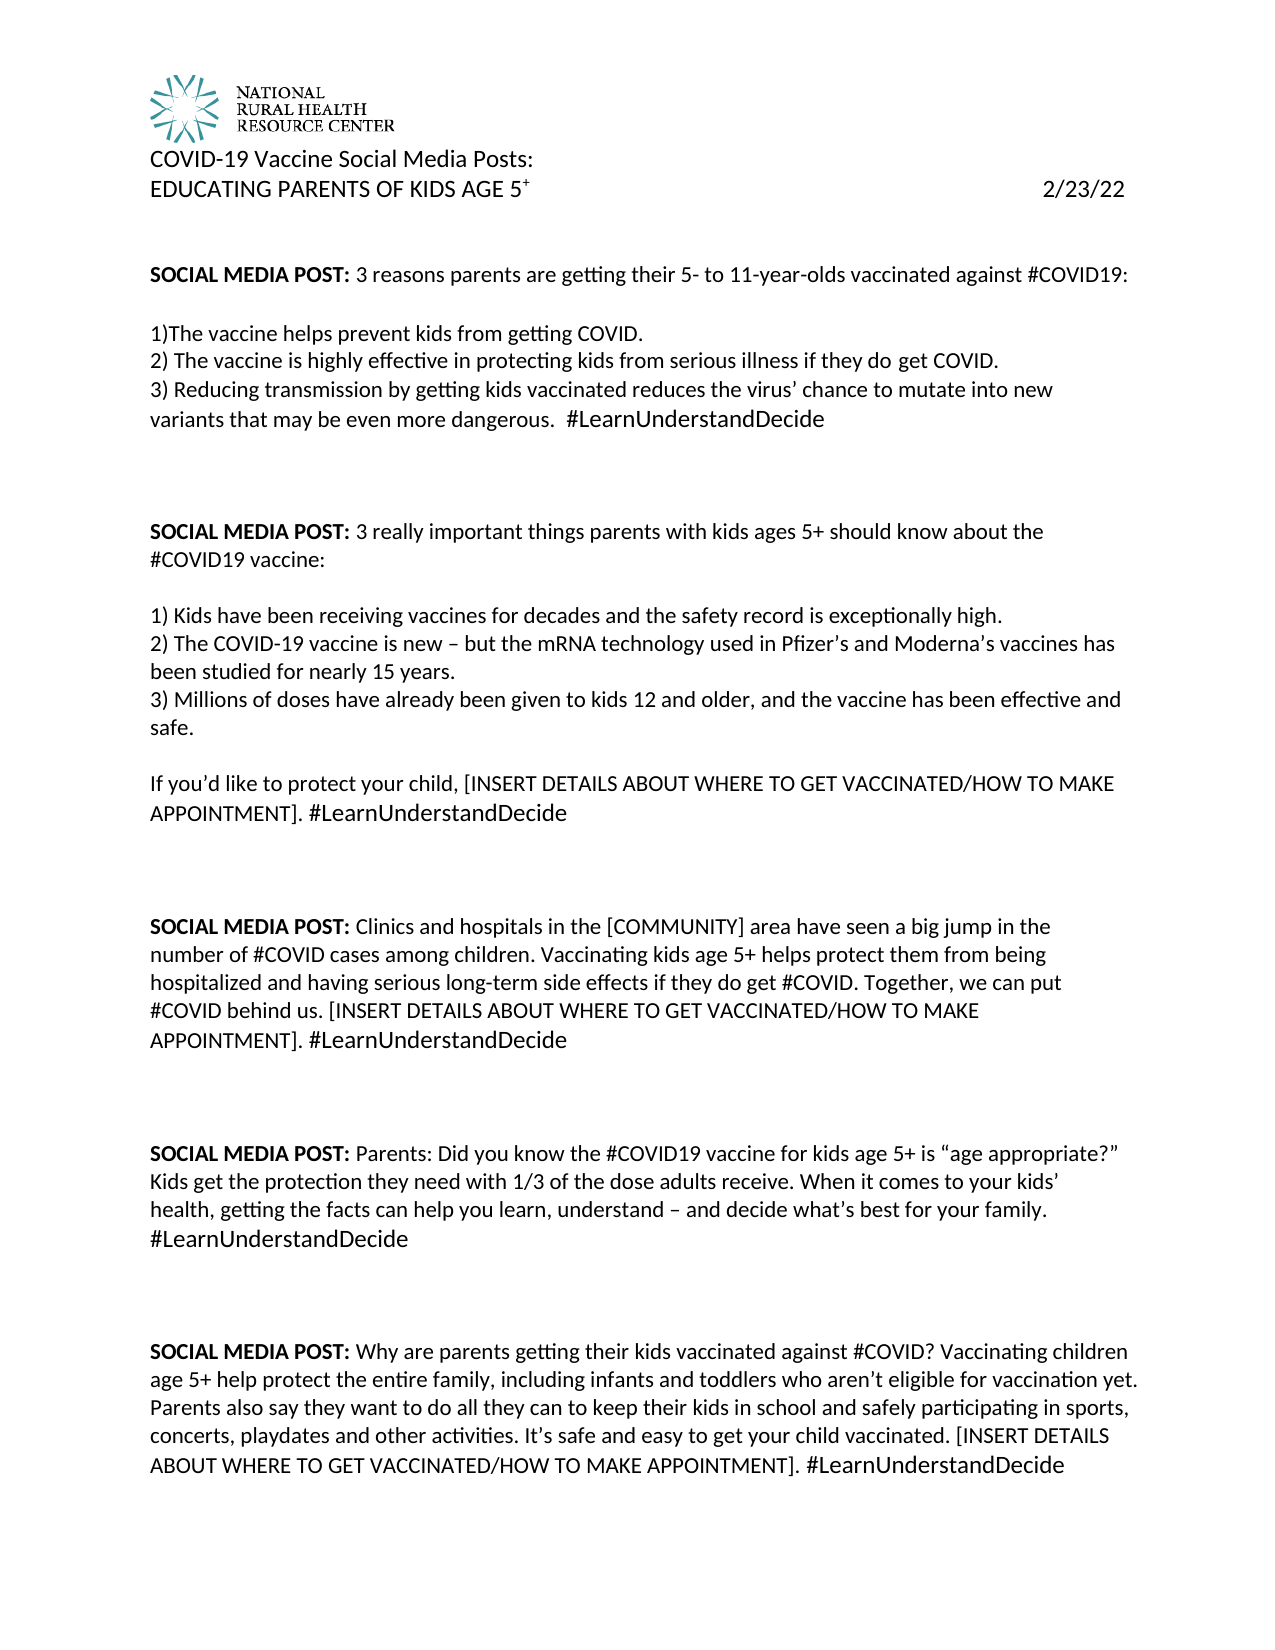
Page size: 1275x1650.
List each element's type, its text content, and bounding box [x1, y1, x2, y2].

text SOCIAL MEDIA POST: Parents: Did you know the #COVID19 vaccine for kids age 5+ is “age appropriate?” Kids get the protection they need with 1/3 of the dose adults receive. When it comes to your kids’ health, getting the facts can help you learn, understand – and decide what’s best for your family. #LearnUnderstandDecide [150, 1139, 1125, 1253]
text 3) Millions of doses have already been given to kids 12 and older, and the vaccine has been effective and safe. [150, 685, 1125, 741]
picture [150, 75, 395, 143]
text 1)The vaccine helps prevent kids from getting COVID. [150, 319, 1125, 347]
text 3) Reducing transmission by getting kids vaccinated reduces the virus’ chance to mutate into new variants that may be even more dangerous. #LearnUnderstandDecide [150, 375, 1125, 433]
text SOCIAL MEDIA POST: 3 really important things parents with kids ages 5+ should know about the #COVID19 vaccine: [150, 517, 1125, 573]
text SOCIAL MEDIA POST: 3 reasons parents are getting their 5- to 11-year-olds vaccinated against #COVID19: [150, 260, 1144, 288]
text 2) The vaccine is highly effective in protecting kids from serious illness if they do get COVID. [150, 347, 1125, 375]
text If you’d like to protect your child, [INSERT DETAILS ABOUT WHERE TO GET VACCINATED/HOW TO MAKE APPOINTMENT]. #LearnUnderstandDecide [150, 769, 1125, 828]
text SOCIAL MEDIA POST: Why are parents getting their kids vaccinated against #COVID? Vaccinating children age 5+ help protect the entire family, including infants and toddlers who aren’t eligible for vaccination yet. Parents also say they want to do all they can to keep their kids in school and safely participating in sports, concerts, playdates and other activities. It’s safe and easy to get your child vaccinated. [INSERT DETAILS ABOUT WHERE TO GET VACCINATED/HOW TO MAKE APPOINTMENT]. #LearnUnderstandDecide [150, 1337, 1144, 1480]
text 2) The COVID-19 vaccine is new – but the mRNA technology used in Pfizer’s and Moderna’s vaccines has been studied for nearly 15 years. [150, 629, 1125, 685]
text 1) Kids have been receiving vaccines for decades and the safety record is exceptionally high. [150, 601, 1125, 629]
text SOCIAL MEDIA POST: Clinics and hospitals in the [COMMUNITY] area have seen a big jump in the number of #COVID cases among children. Vaccinating kids age 5+ helps protect them from being hospitalized and having serious long-term side effects if they do get #COVID. Together, we can put #COVID behind us. [INSERT DETAILS ABOUT WHERE TO GET VACCINATED/HOW TO MAKE APPOINTMENT]. #LearnUnderstandDecide [150, 912, 1125, 1055]
